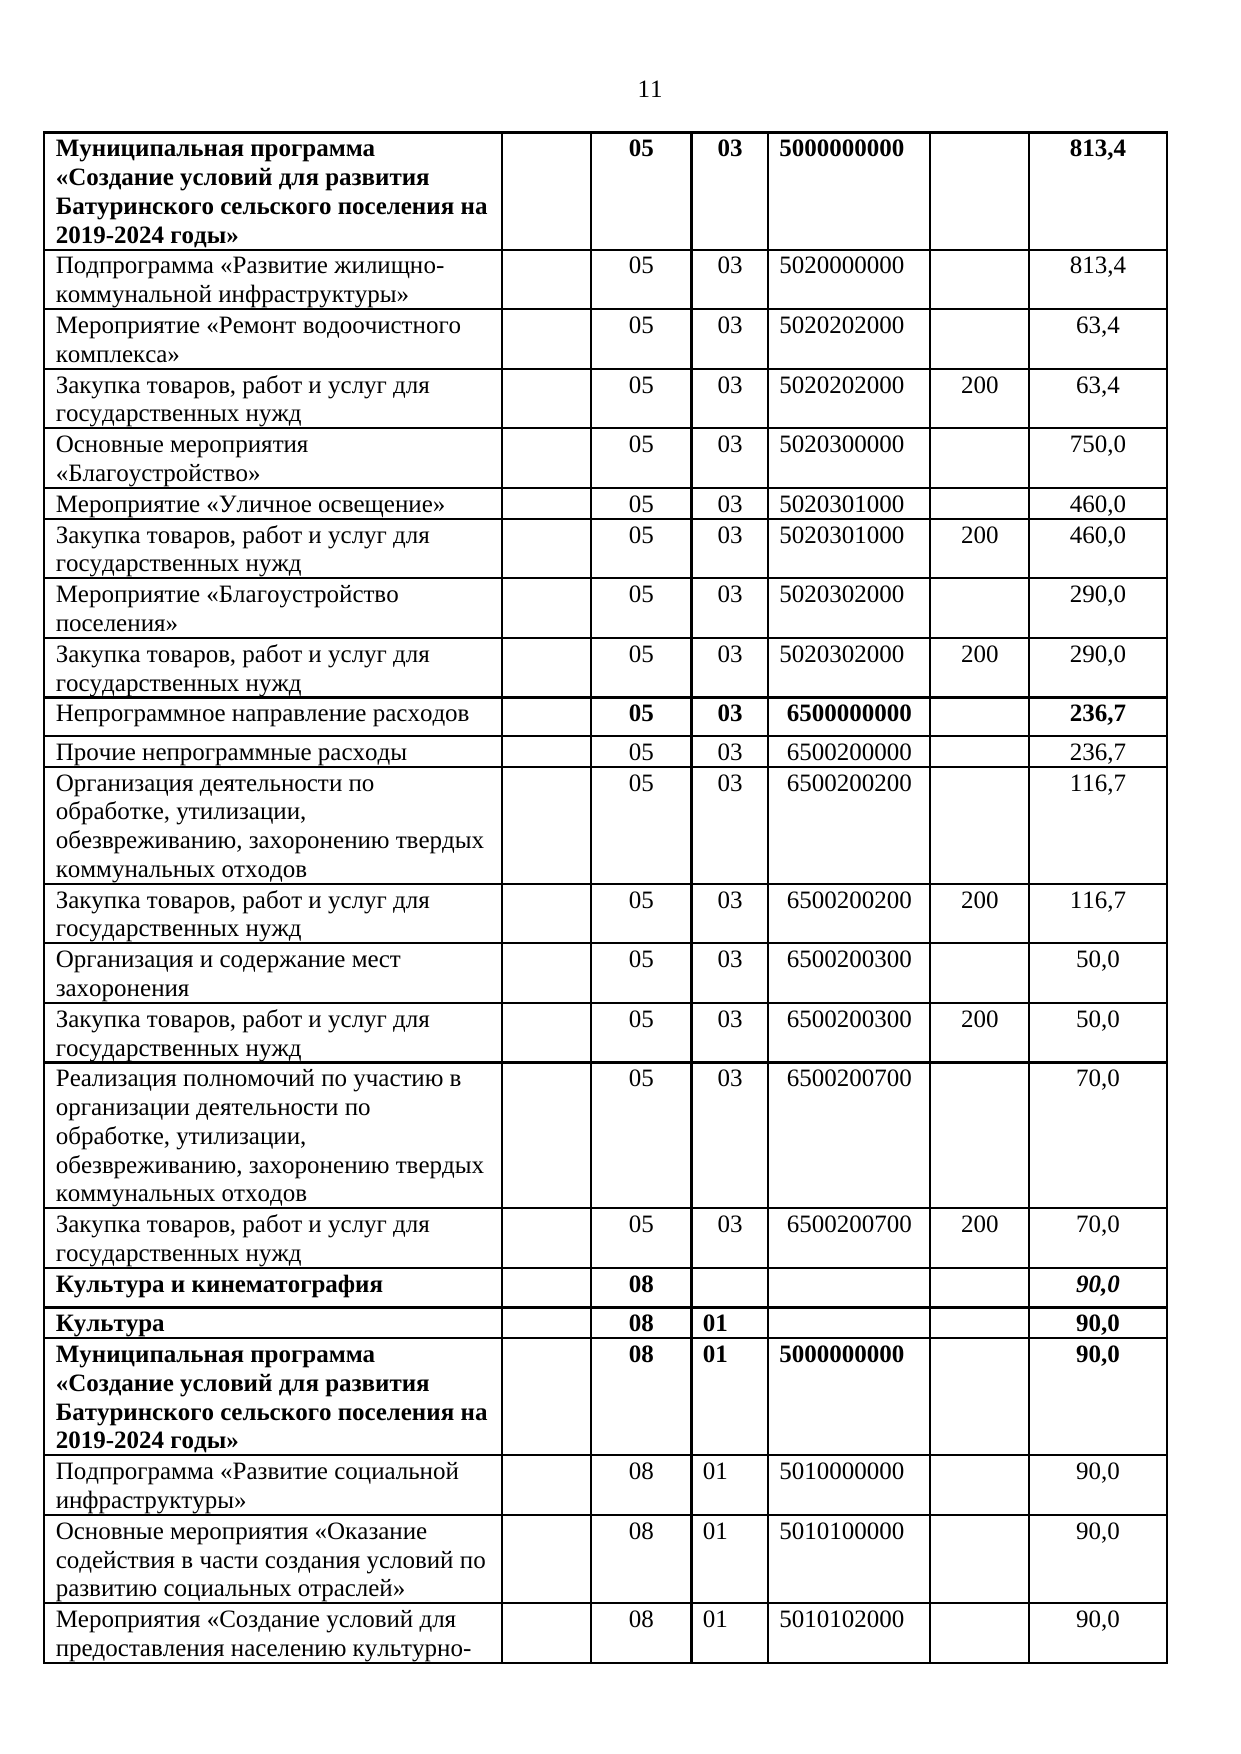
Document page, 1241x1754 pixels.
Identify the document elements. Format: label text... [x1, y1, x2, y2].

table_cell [45, 1604, 501, 1662]
table_cell [503, 520, 590, 577]
table_cell Организация и содержание мест захоронения [45, 944, 501, 1002]
table_cell [503, 1516, 590, 1602]
table_cell 460,0 [1030, 520, 1166, 577]
table_cell 5020302000 [769, 579, 929, 637]
table_cell [931, 699, 1028, 735]
table_cell 90,0 [1030, 1516, 1166, 1602]
table_cell 813,4 [1030, 251, 1166, 308]
table_cell Муниципальная программа «Создание условий для развития Батуринского сельского поселения на 2019-2024 годы» [45, 1339, 501, 1454]
table_cell 290,0 [1030, 579, 1166, 637]
table_cell 05 [592, 489, 690, 518]
table_cell [931, 310, 1028, 368]
table_cell 03 [693, 1209, 767, 1267]
table_cell 03 [693, 370, 767, 427]
table_cell 05 [592, 768, 690, 883]
table_cell 6500200300 [769, 1004, 929, 1061]
table_cell 03 [693, 768, 767, 883]
table_cell [769, 1269, 929, 1306]
table_cell [503, 699, 590, 735]
table_cell [503, 885, 590, 942]
table_cell [503, 1309, 590, 1337]
table_cell 90,0 [1030, 1269, 1166, 1306]
table_cell Основные мероприятия «Благоустройство» [45, 429, 501, 487]
table_cell 08 [592, 1309, 690, 1337]
table_cell 236,7 [1030, 737, 1166, 766]
table_cell Закупка товаров, работ и услуг для государственных нужд [45, 885, 501, 942]
table_cell Мероприятие «Уличное освещение» [45, 489, 501, 518]
table_cell [503, 310, 590, 368]
table_cell 03 [693, 251, 767, 308]
table_cell 01 [693, 1604, 767, 1662]
table_cell 05 [592, 1004, 690, 1061]
table_cell 05 [592, 737, 690, 766]
table_cell Непрограммное направление расходов [45, 699, 501, 735]
table_cell 50,0 [1030, 1004, 1166, 1061]
table_cell Реализация полномочий по участию в организации деятельности по обработке, утилизации, обезвреживанию, захоронению твердых коммунальных отходов [45, 1064, 501, 1207]
table_cell 5020301000 [769, 489, 929, 518]
table_cell Культура и кинематография [45, 1269, 501, 1306]
table_cell 6500200700 [769, 1209, 929, 1267]
table_cell [931, 579, 1028, 637]
table_cell [503, 489, 590, 518]
table_cell 5000000000 [769, 134, 929, 248]
table_cell 63,4 [1030, 310, 1166, 368]
table_cell 05 [592, 885, 690, 942]
table_cell [931, 1456, 1028, 1514]
table_cell [931, 429, 1028, 487]
table_cell [503, 944, 590, 1002]
table_cell [503, 737, 590, 766]
table_cell 01 [693, 1309, 767, 1337]
table_cell [503, 1339, 590, 1454]
table_cell 6500200300 [769, 944, 929, 1002]
table_cell Закупка товаров, работ и услуг для государственных нужд [45, 520, 501, 577]
table_cell 03 [693, 639, 767, 696]
table_cell [931, 1064, 1028, 1207]
table_cell 08 [592, 1516, 690, 1602]
table_cell 05 [592, 429, 690, 487]
table_cell 200 [931, 370, 1028, 427]
table_cell 6500000000 [769, 699, 929, 735]
table_cell 01 [693, 1456, 767, 1514]
table_cell Основные мероприятия «Оказание содействия в части создания условий по развитию социальных отраслей» [45, 1516, 501, 1602]
table_cell 90,0 [1030, 1604, 1166, 1662]
table_cell 116,7 [1030, 768, 1166, 883]
table_cell [931, 251, 1028, 308]
table_cell Мероприятие «Благоустройство поселения» [45, 579, 501, 637]
table_cell [931, 1339, 1028, 1454]
table_cell [503, 768, 590, 883]
table_cell [931, 737, 1028, 766]
table_cell Подпрограмма «Развитие жилищно-коммунальной инфраструктуры» [45, 251, 501, 308]
table_cell [931, 768, 1028, 883]
table_cell [931, 1309, 1028, 1337]
table_cell 05 [592, 134, 690, 248]
table_cell [931, 489, 1028, 518]
table_cell 5020300000 [769, 429, 929, 487]
table_cell Закупка товаров, работ и услуг для государственных нужд [45, 1209, 501, 1267]
table_cell 90,0 [1030, 1309, 1166, 1337]
table_cell 05 [592, 699, 690, 735]
table_cell 5020202000 [769, 370, 929, 427]
table_cell 03 [693, 1064, 767, 1207]
table_cell [931, 1516, 1028, 1602]
table_cell [503, 1269, 590, 1306]
table_cell 03 [693, 429, 767, 487]
table_cell 5020202000 [769, 310, 929, 368]
table_cell 08 [592, 1456, 690, 1514]
table_cell 200 [931, 1209, 1028, 1267]
table_cell 290,0 [1030, 639, 1166, 696]
table_cell [503, 639, 590, 696]
table_cell 03 [693, 310, 767, 368]
table_cell 03 [693, 737, 767, 766]
table_cell 70,0 [1030, 1064, 1166, 1207]
table_cell 03 [693, 520, 767, 577]
table_cell 01 [693, 1516, 767, 1602]
table_cell 05 [592, 520, 690, 577]
table_cell [503, 1604, 590, 1662]
table_cell 03 [693, 1004, 767, 1061]
table_cell 5020000000 [769, 251, 929, 308]
table_cell 5020302000 [769, 639, 929, 696]
table_cell 50,0 [1030, 944, 1166, 1002]
table_cell 5010100000 [769, 1516, 929, 1602]
table_cell 63,4 [1030, 370, 1166, 427]
table_cell 05 [592, 251, 690, 308]
table_cell [503, 579, 590, 637]
table_cell 03 [693, 489, 767, 518]
table_cell 116,7 [1030, 885, 1166, 942]
table_cell 70,0 [1030, 1209, 1166, 1267]
table_cell 750,0 [1030, 429, 1166, 487]
table_cell 6500200200 [769, 885, 929, 942]
table_cell 05 [592, 579, 690, 637]
table_cell 813,4 [1030, 134, 1166, 248]
table_cell [503, 134, 590, 248]
table_cell 03 [693, 944, 767, 1002]
table_cell 5020301000 [769, 520, 929, 577]
table_cell 200 [931, 1004, 1028, 1061]
table_cell 05 [592, 639, 690, 696]
table_cell Закупка товаров, работ и услуг для государственных нужд [45, 639, 501, 696]
table_cell [503, 429, 590, 487]
table_cell [693, 1269, 767, 1306]
table_cell Закупка товаров, работ и услуг для государственных нужд [45, 370, 501, 427]
table_cell Мероприятие «Ремонт водоочистного комплекса» [45, 310, 501, 368]
table_cell 08 [592, 1339, 690, 1454]
table_cell 6500200700 [769, 1064, 929, 1207]
table_cell 5010102000 [769, 1604, 929, 1662]
table_cell 03 [693, 699, 767, 735]
table_cell 200 [931, 639, 1028, 696]
table_cell 460,0 [1030, 489, 1166, 518]
table_cell Закупка товаров, работ и услуг для государственных нужд [45, 1004, 501, 1061]
table_cell [503, 1004, 590, 1061]
table_cell 05 [592, 310, 690, 368]
table_cell [931, 944, 1028, 1002]
table_cell [931, 1269, 1028, 1306]
table_cell 90,0 [1030, 1339, 1166, 1454]
table_cell [931, 1604, 1028, 1662]
table_cell 03 [693, 134, 767, 248]
table_cell [769, 1309, 929, 1337]
table_cell Прочие непрограммные расходы [45, 737, 501, 766]
table_cell 200 [931, 885, 1028, 942]
table_cell 03 [693, 885, 767, 942]
table_cell 6500200000 [769, 737, 929, 766]
table_cell [503, 370, 590, 427]
table_cell Муниципальная программа «Создание условий для развития Батуринского сельского поселения на 2019-2024 годы» [45, 134, 501, 248]
table_cell Подпрограмма «Развитие социальной инфраструктуры» [45, 1456, 501, 1514]
table_cell 08 [592, 1269, 690, 1306]
table_cell 5000000000 [769, 1339, 929, 1454]
table_cell 08 [592, 1604, 690, 1662]
table_cell 200 [931, 520, 1028, 577]
table_cell 90,0 [1030, 1456, 1166, 1514]
table_cell 05 [592, 370, 690, 427]
table_cell 05 [592, 1064, 690, 1207]
table_cell 05 [592, 944, 690, 1002]
table_cell 5010000000 [769, 1456, 929, 1514]
table_cell 01 [693, 1339, 767, 1454]
table_cell 05 [592, 1209, 690, 1267]
table_cell [503, 251, 590, 308]
table_cell 03 [693, 579, 767, 637]
table_cell 6500200200 [769, 768, 929, 883]
table_cell 236,7 [1030, 699, 1166, 735]
table_cell Организация деятельности по обработке, утилизации, обезвреживанию, захоронению твердых коммунальных отходов [45, 768, 501, 883]
table_cell [503, 1456, 590, 1514]
table_cell Культура [45, 1309, 501, 1337]
table_cell [503, 1209, 590, 1267]
table_cell [503, 1064, 590, 1207]
table_cell [931, 134, 1028, 248]
